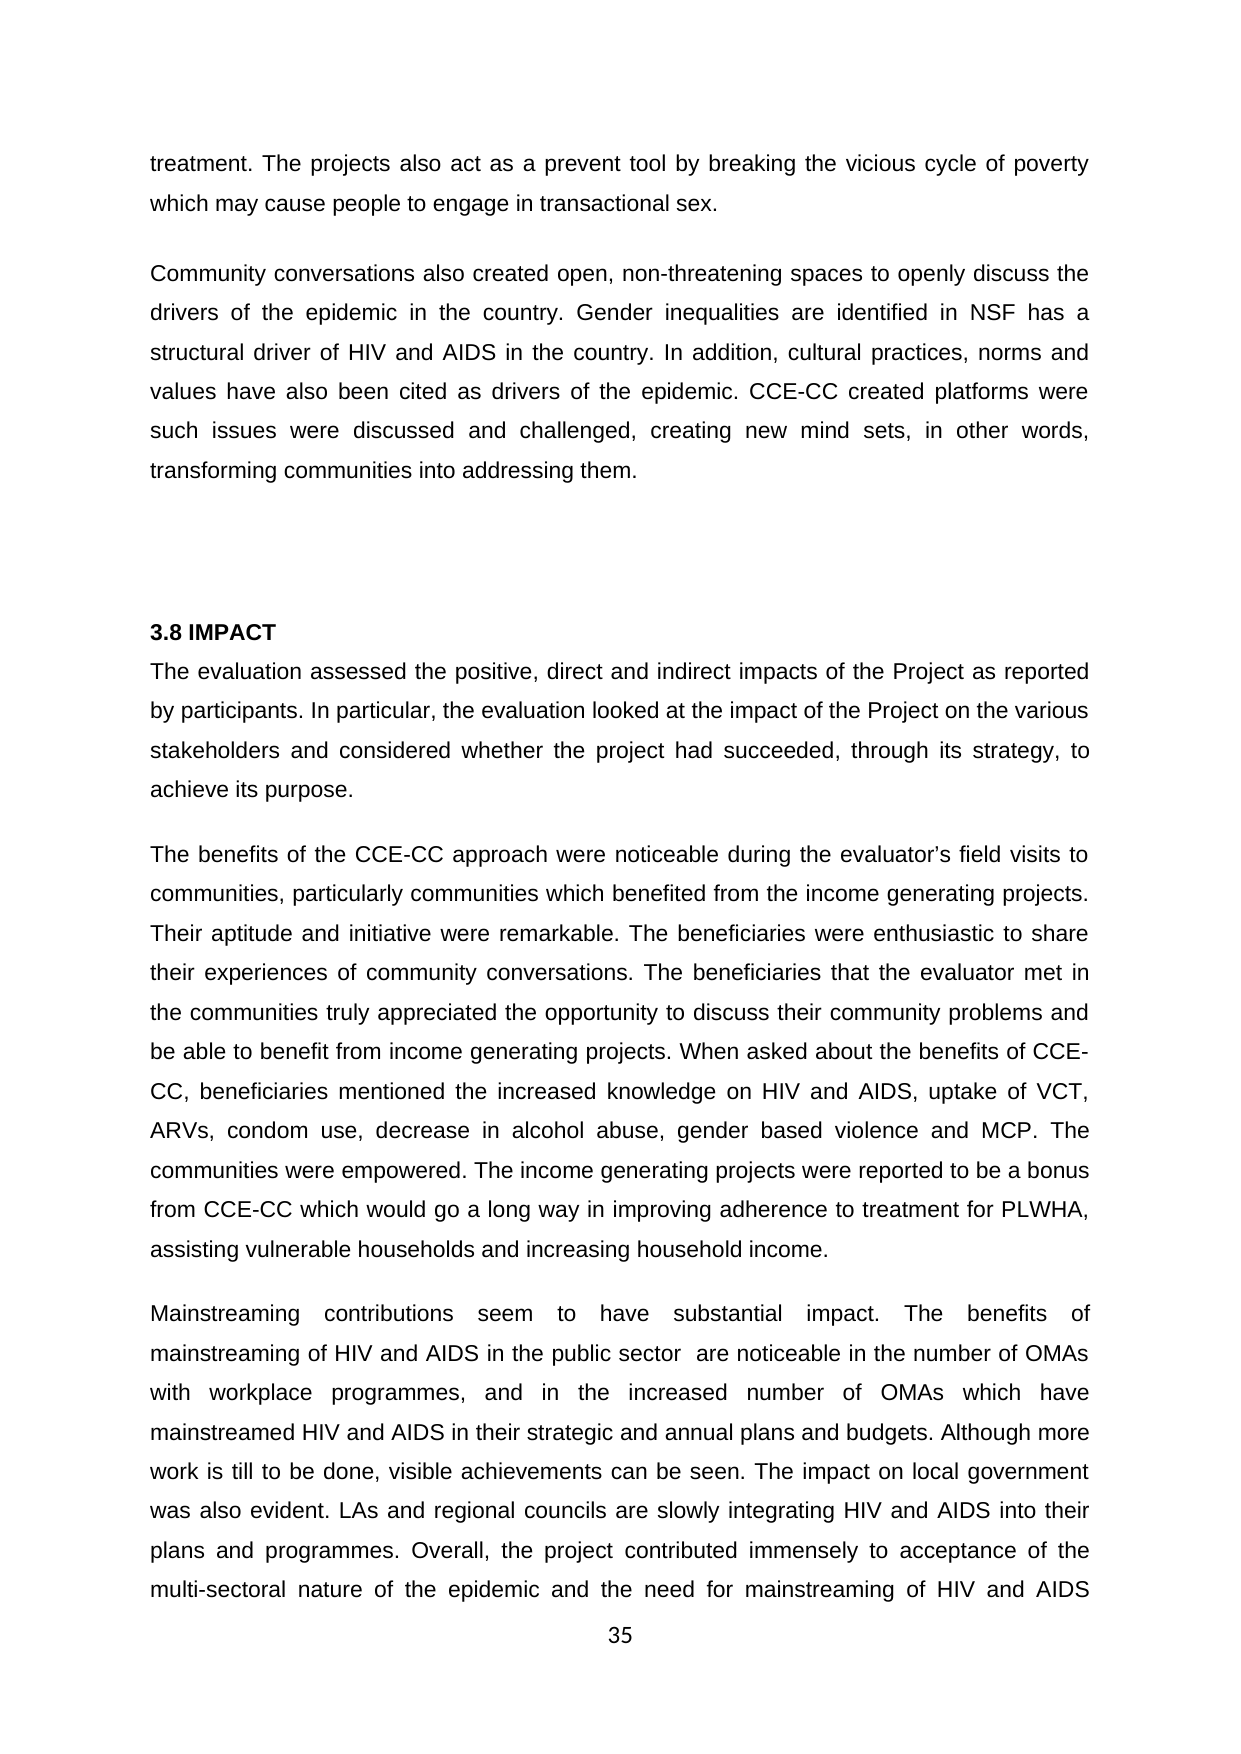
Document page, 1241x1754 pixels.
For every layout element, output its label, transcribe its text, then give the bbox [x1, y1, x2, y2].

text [150, 1300, 1090, 1603]
text Community conversations also created open, non-threatening spaces to openly discuss the drivers of the epidemic in the country. Gender inequalities are identified in NSF has a structural driver of HIV and AIDS in the country. In addition, cultural practices, norms and values have also been cited as drivers of the epidemic. CCE-CC created platforms were such issues were discussed and challenged, creating new mind sets, in other words, transforming communities into addressing them. [150, 259, 1090, 483]
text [150, 150, 1090, 216]
text The evaluation assessed the positive, direct and indirect impacts of the Project as reported by participants. In particular, the evaluation looked at the impact of the Project on the various stakeholders and considered whether the project had succeeded, through its strategy, to achieve its purpose. [150, 658, 1090, 803]
text The benefits of the CCE-CC approach were noticeable during the evaluator’s field visits to communities, particularly communities which benefited from the income generating projects. Their aptitude and initiative were remarkable. The beneficiaries were enthusiastic to share their experiences of community conversations. The beneficiaries that the evaluator met in the communities truly appreciated the opportunity to discuss their community problems and be able to benefit from income generating projects. When asked about the benefits of CCE-CC, beneficiaries mentioned the increased knowledge on HIV and AIDS, uptake of VCT, ARVs, condom use, decrease in alcohol abuse, gender based violence and MCP. The communities were empowered. The income generating projects were reported to be a bonus from CCE-CC which would go a long way in improving adherence to treatment for PLWHA, assisting vulnerable households and increasing household income. [150, 841, 1090, 1262]
text 3.8 IMPACT [150, 618, 1090, 645]
